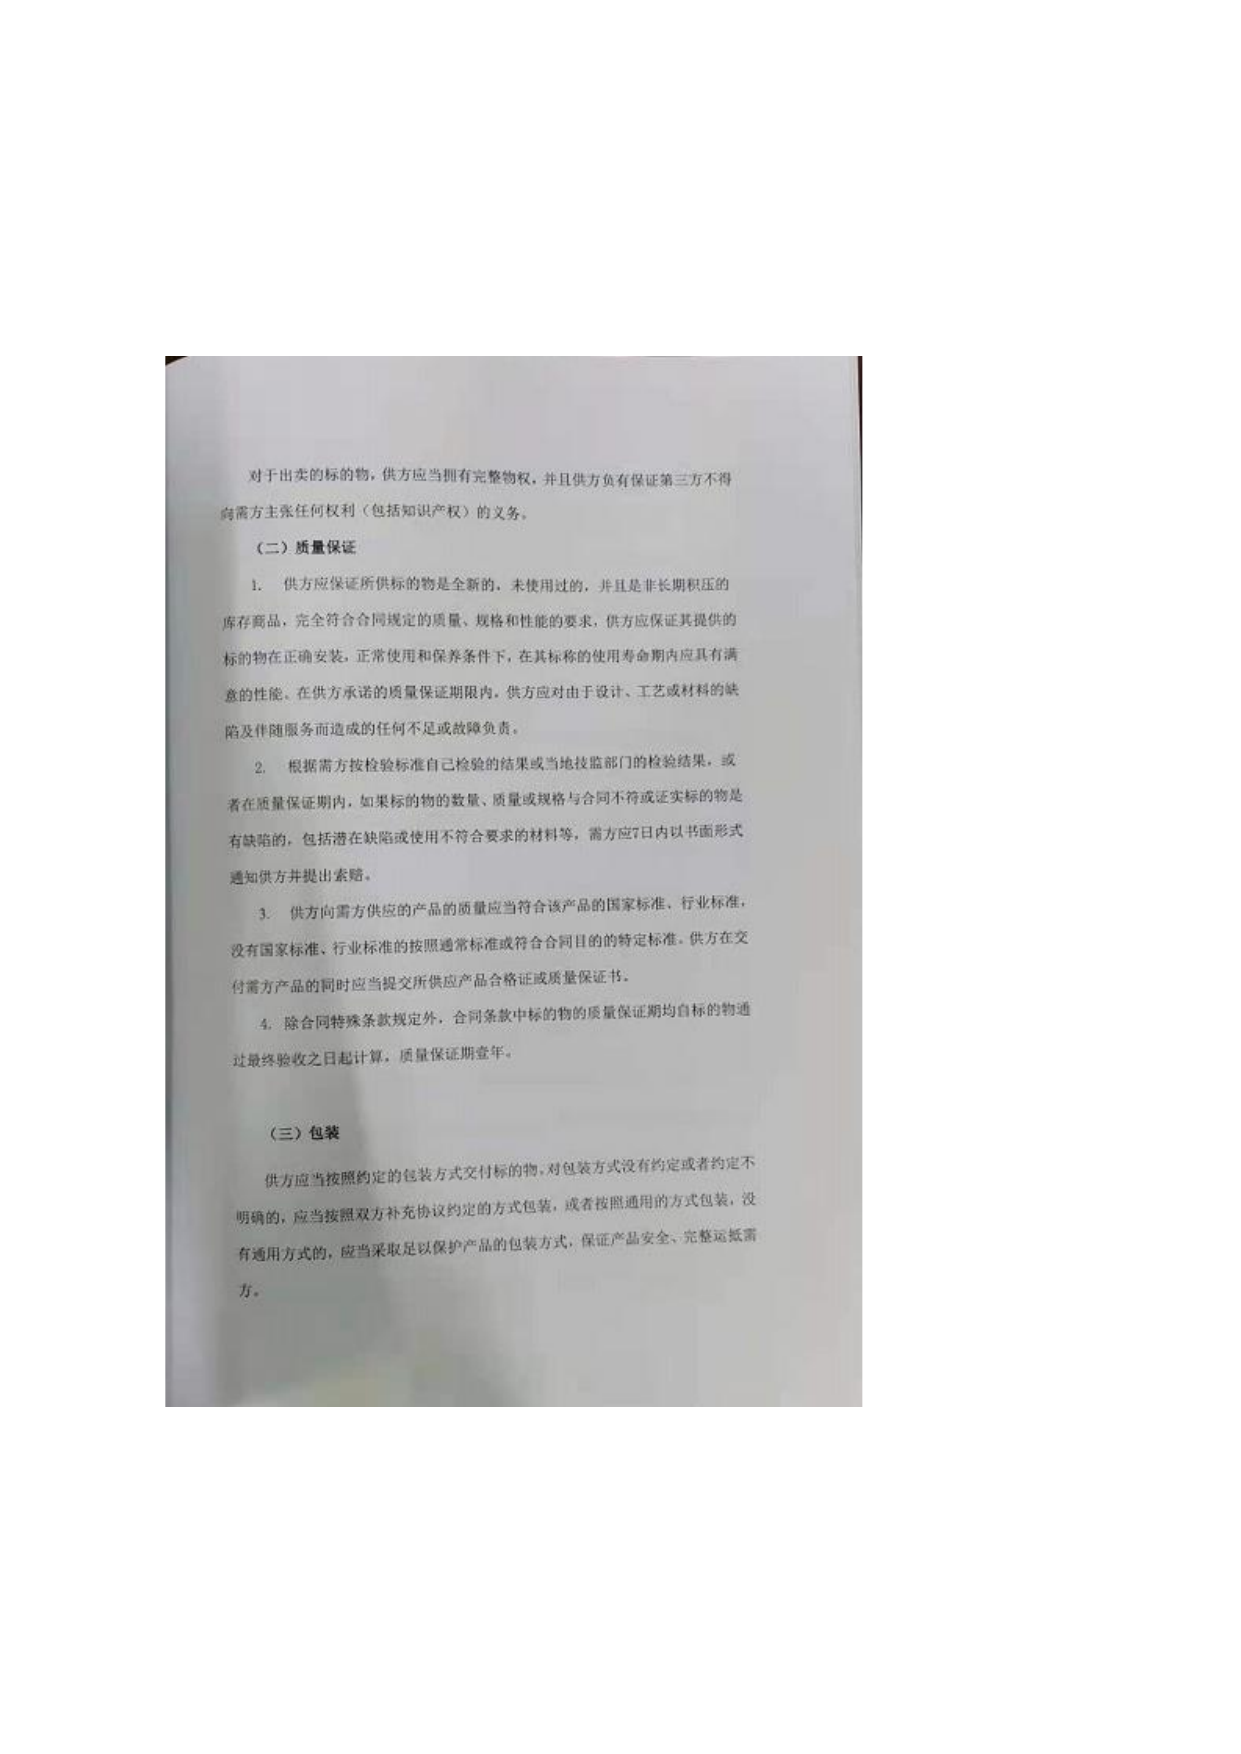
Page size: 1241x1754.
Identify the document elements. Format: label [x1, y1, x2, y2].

picture [165, 356, 863, 1407]
